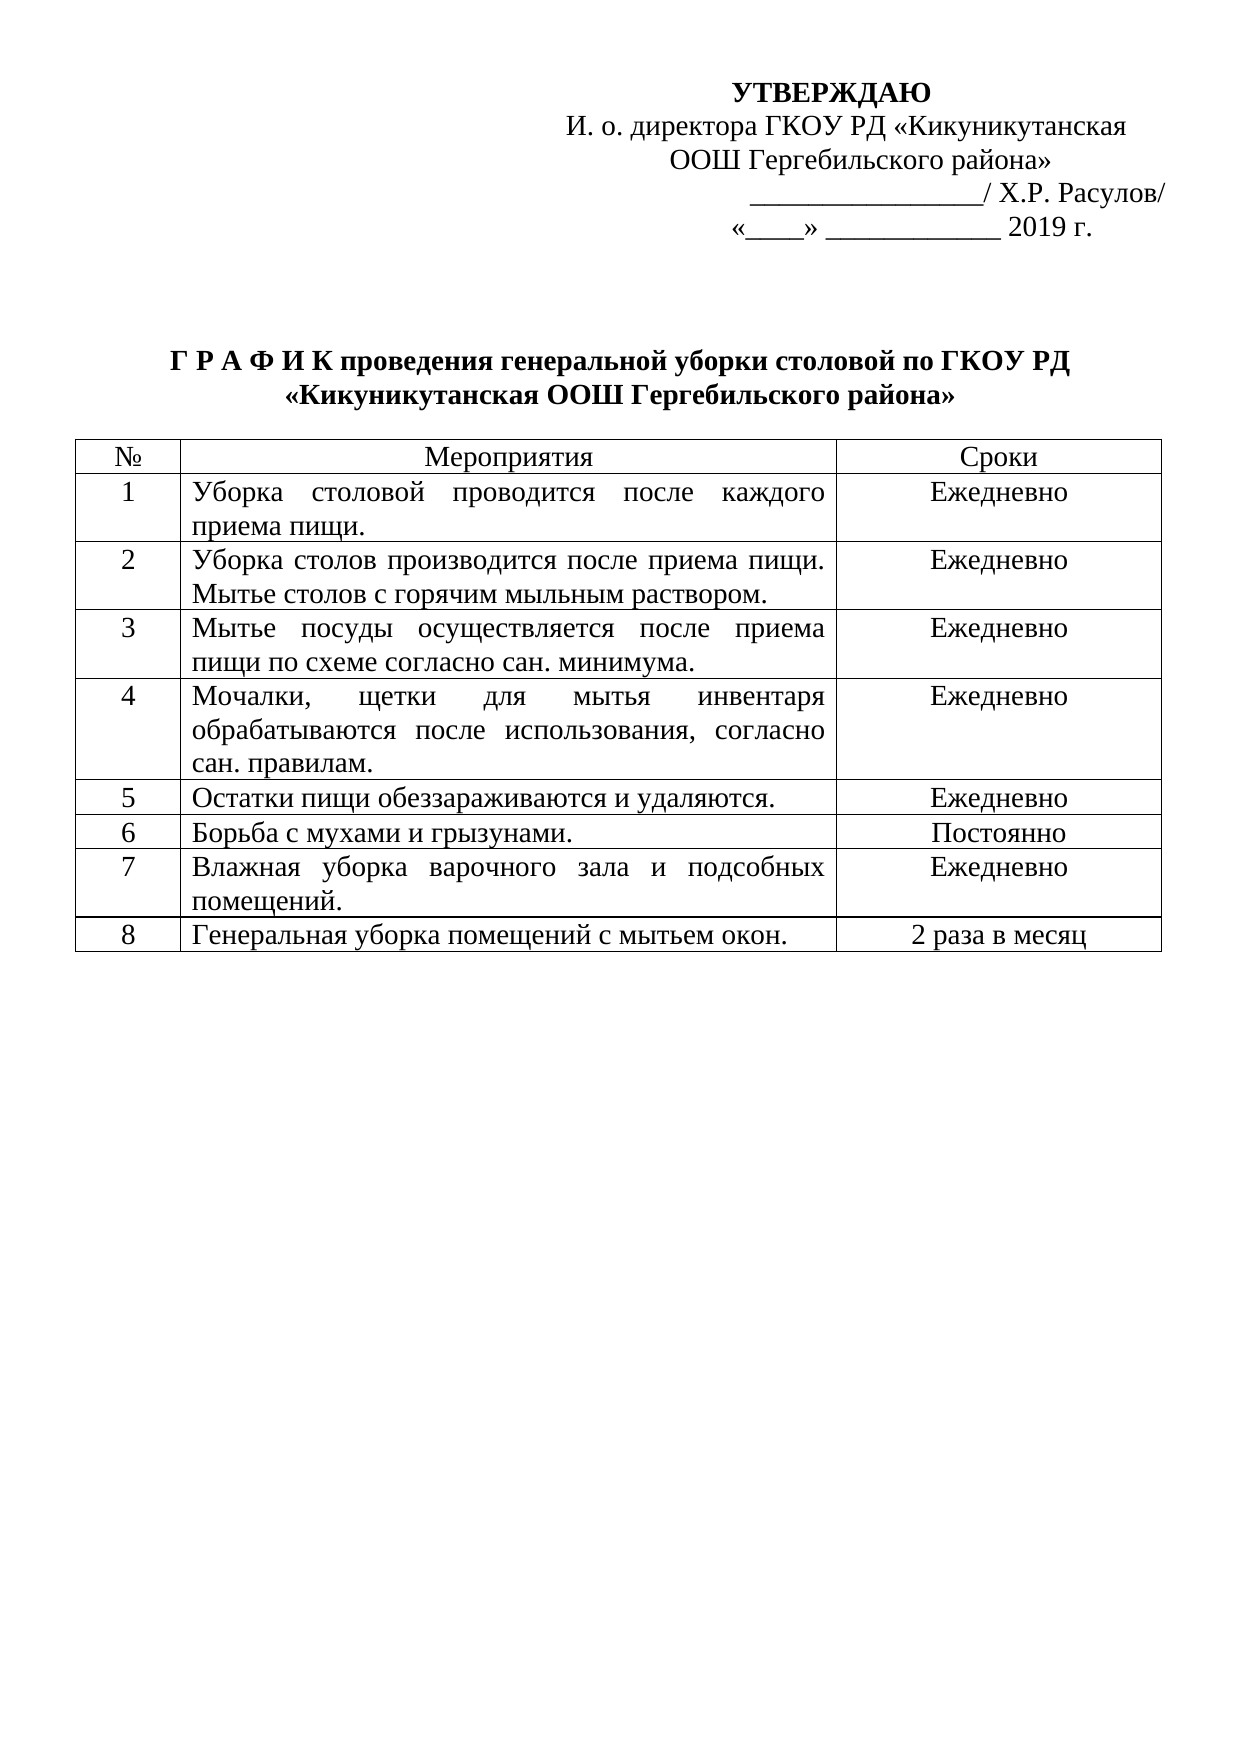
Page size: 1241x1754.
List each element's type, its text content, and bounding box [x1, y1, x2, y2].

text «____» ____________ 2019 г. [75, 209, 1165, 243]
table_cell Влажная уборка варочного зала и подсобных помещений. [181, 849, 836, 916]
table_cell Ежедневно [837, 849, 1161, 916]
table_cell Ежедневно [837, 679, 1161, 779]
table_cell Ежедневно [837, 474, 1161, 541]
table_header Мероприятия [181, 440, 836, 473]
table_cell 2 раза в месяц [837, 918, 1161, 951]
table_cell 8 [76, 918, 180, 951]
table_cell 2 [76, 542, 180, 609]
table_cell 7 [76, 849, 180, 916]
table_cell 6 [76, 815, 180, 848]
table_cell 4 [76, 679, 180, 779]
table_cell 1 [76, 474, 180, 541]
table_cell 3 [76, 610, 180, 677]
text Г Р А Ф И К проведения генеральной уборки столовой по ГКОУ РД «Кикуникутанская ООШ Гергебильского района» [75, 343, 1165, 410]
text ООШ Гергебильского района» [75, 142, 1165, 176]
table_cell Остатки пищи обеззараживаются и удаляются. [181, 780, 836, 814]
text УТВЕРЖДАЮ [75, 75, 1165, 108]
text И. о. директора ГКОУ РД «Кикуникутанская [75, 108, 1165, 142]
table_cell Постоянно [837, 815, 1161, 848]
table_cell Ежедневно [837, 610, 1161, 677]
table_cell 5 [76, 780, 180, 814]
table_cell Мочалки, щетки для мытья инвентаря обрабатываются после использования, согласно сан. правилам. [181, 679, 836, 779]
table_header № [76, 440, 180, 473]
table_cell Ежедневно [837, 780, 1161, 814]
table_cell Уборка столов производится после приема пищи. Мытье столов с горячим мыльным раствором. [181, 542, 836, 609]
table_header Сроки [837, 440, 1161, 473]
text ________________/ Х.Р. Расулов/ [75, 176, 1165, 209]
table_cell Генеральная уборка помещений с мытьем окон. [181, 918, 836, 951]
table_cell Ежедневно [837, 542, 1161, 609]
table_cell Мытье посуды осуществляется после приема пищи по схеме согласно сан. минимума. [181, 610, 836, 677]
table_cell Уборка столовой проводится после каждого приема пищи. [181, 474, 836, 541]
table_cell Борьба с мухами и грызунами. [181, 815, 836, 848]
